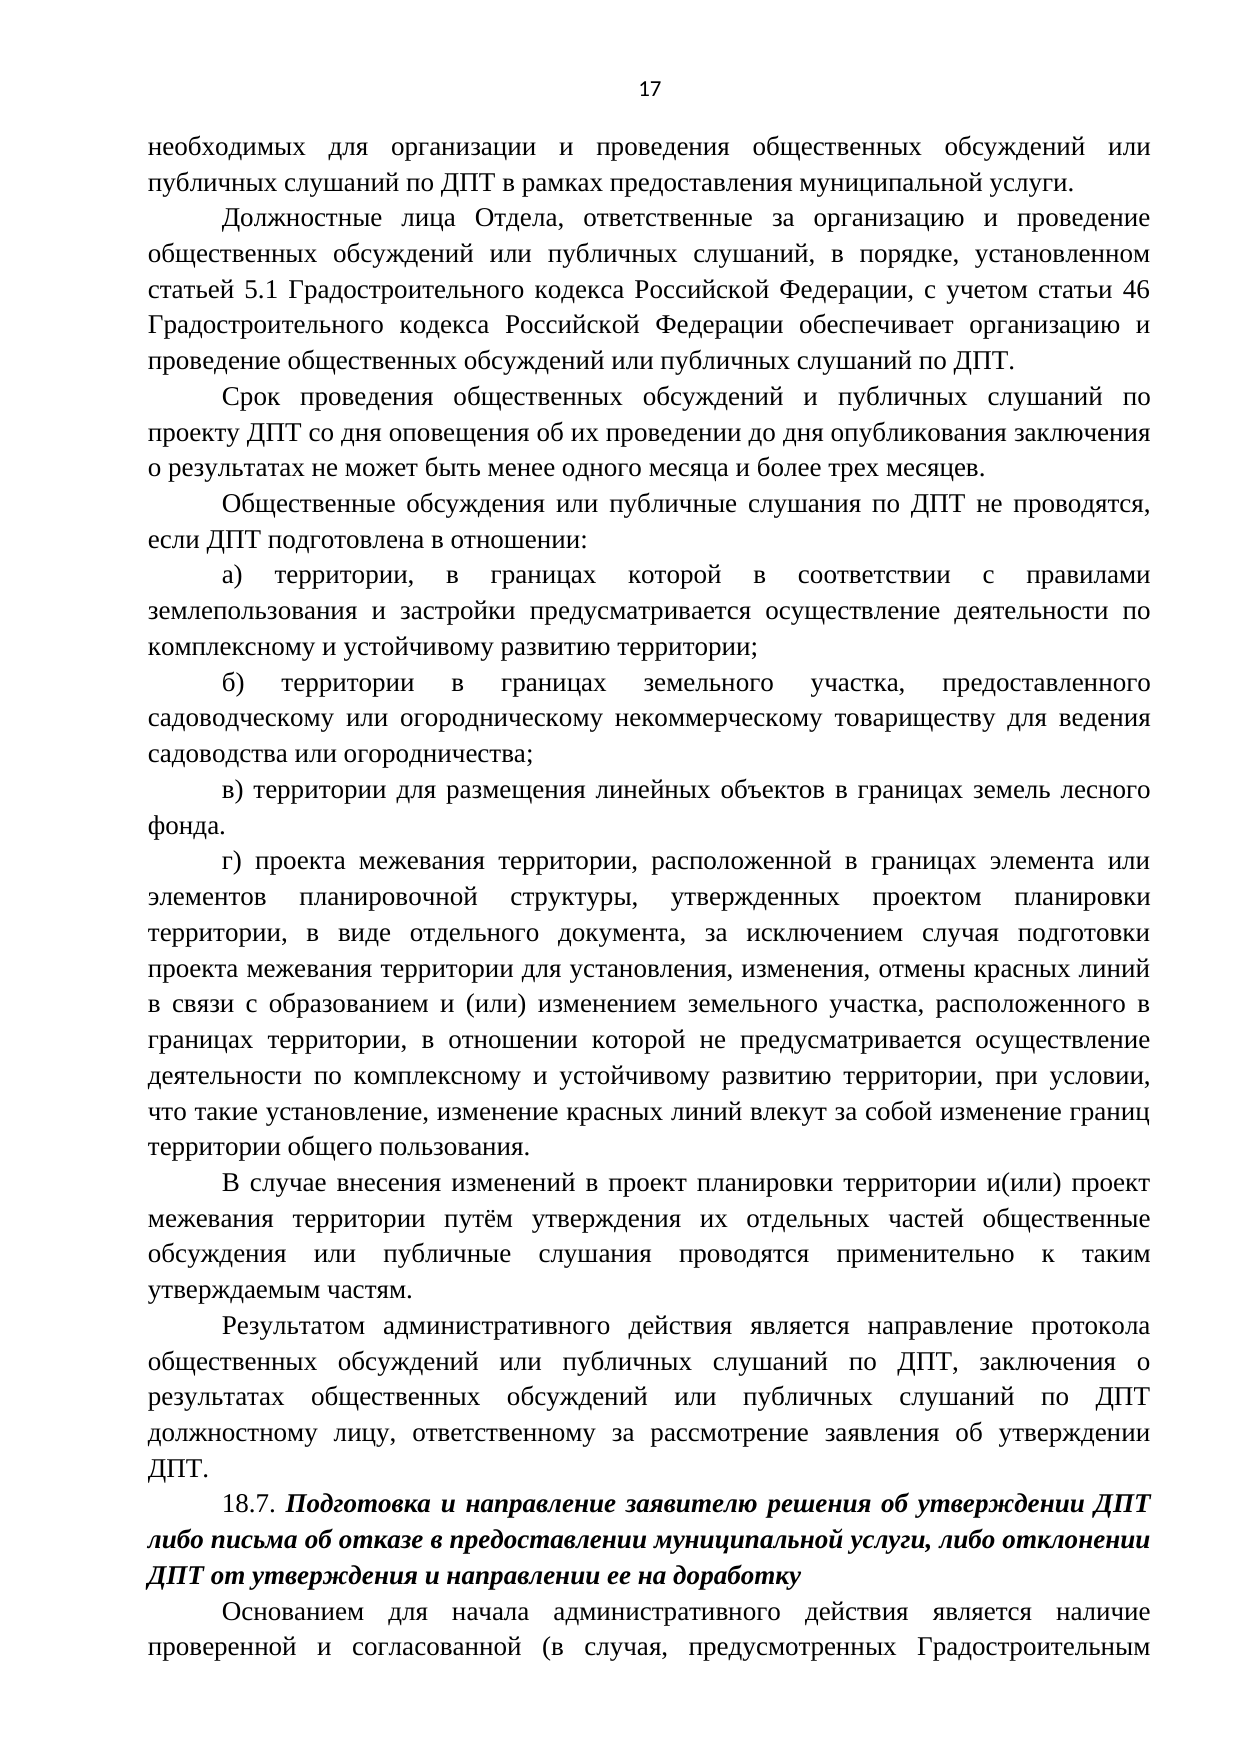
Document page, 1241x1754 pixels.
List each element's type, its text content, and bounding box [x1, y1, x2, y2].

text а) территории, в границах которой в соответствии с правилами землепользования и застройки предусматривается осуществление деятельности по комплексному и устойчивому развитию территории; [148, 559, 1152, 661]
text В случае внесения изменений в проект планировки территории и(или) проект межевания территории путём утверждения их отдельных частей общественные обсуждения или публичные слушания проводятся применительно к таким утверждаемым частям. [148, 1166, 1152, 1304]
text в) территории для размещения линейных объектов в границах земель лесного фонда. [148, 773, 1152, 840]
text б) территории в границах земельного участка, предоставленного садоводческому или огородническому некоммерческому товариществу для ведения садоводства или огородничества; [148, 666, 1152, 768]
text Общественные обсуждения или публичные слушания по ДПТ не проводятся, если ДПТ подготовлена в отношении: [148, 487, 1152, 554]
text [148, 130, 1152, 197]
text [148, 1595, 1152, 1662]
text Результатом административного действия является направление протокола общественных обсуждений или публичных слушаний по ДПТ, заключения о результатах общественных обсуждений или публичных слушаний по ДПТ должностному лицу, ответственному за рассмотрение заявления об утверждении ДПТ. [148, 1309, 1152, 1483]
text г) проекта межевания территории, расположенной в границах элемента или элементов планировочной структуры, утвержденных проектом планировки территории, в виде отдельного документа, за исключением случая подготовки проекта межевания территории для установления, изменения, отмены красных линий в связи с образованием и (или) изменением земельного участка, расположенного в границах территории, в отношении которой не предусматривается осуществление деятельности по комплексному и устойчивому развитию территории, при условии, что такие установление, изменение красных линий влекут за собой изменение границ территории общего пользования. [148, 844, 1152, 1161]
text 18.7. Подготовка и направление заявителю решения об утверждении ДПТ либо письма об отказе в предоставлении муниципальной услуги, либо отклонении ДПТ от утверждения и направлении ее на доработку [148, 1488, 1152, 1590]
text Должностные лица Отдела, ответственные за организацию и проведение общественных обсуждений или публичных слушаний, в порядке, установленном статьей 5.1 Градостроительного кодекса Российской Федерации, с учетом статьи 46 Градостроительного кодекса Российской Федерации обеспечивает организацию и проведение общественных обсуждений или публичных слушаний по ДПТ. [148, 201, 1152, 375]
text Срок проведения общественных обсуждений и публичных слушаний по проекту ДПТ со дня оповещения об их проведении до дня опубликования заключения о результатах не может быть менее одного месяца и более трех месяцев. [148, 380, 1152, 483]
